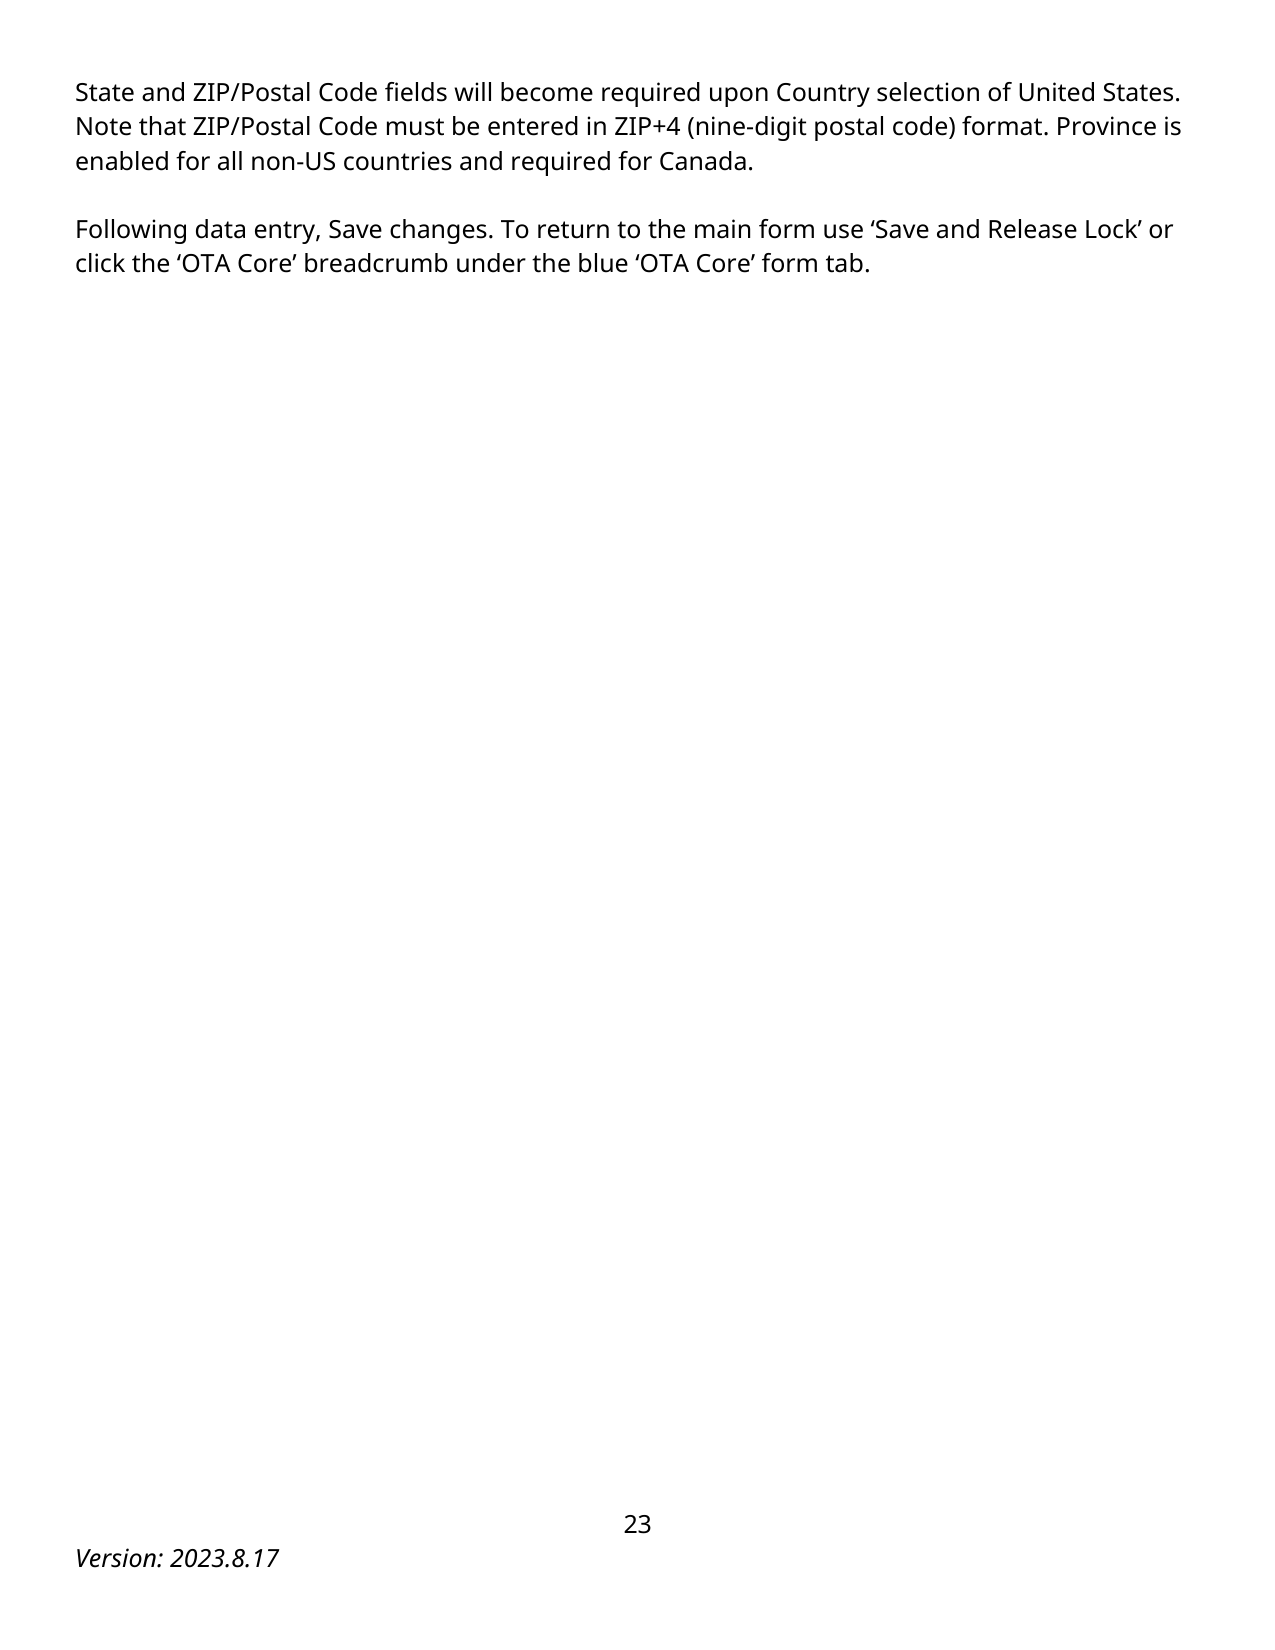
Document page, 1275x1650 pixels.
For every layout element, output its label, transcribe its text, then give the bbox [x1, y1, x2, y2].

text Following data entry, Save changes. To return to the main form use ‘Save and Release Lock’ or click the ‘OTA Core’ breadcrumb under the blue ‘OTA Core’ form tab. [75, 211, 1200, 279]
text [75, 75, 1200, 177]
